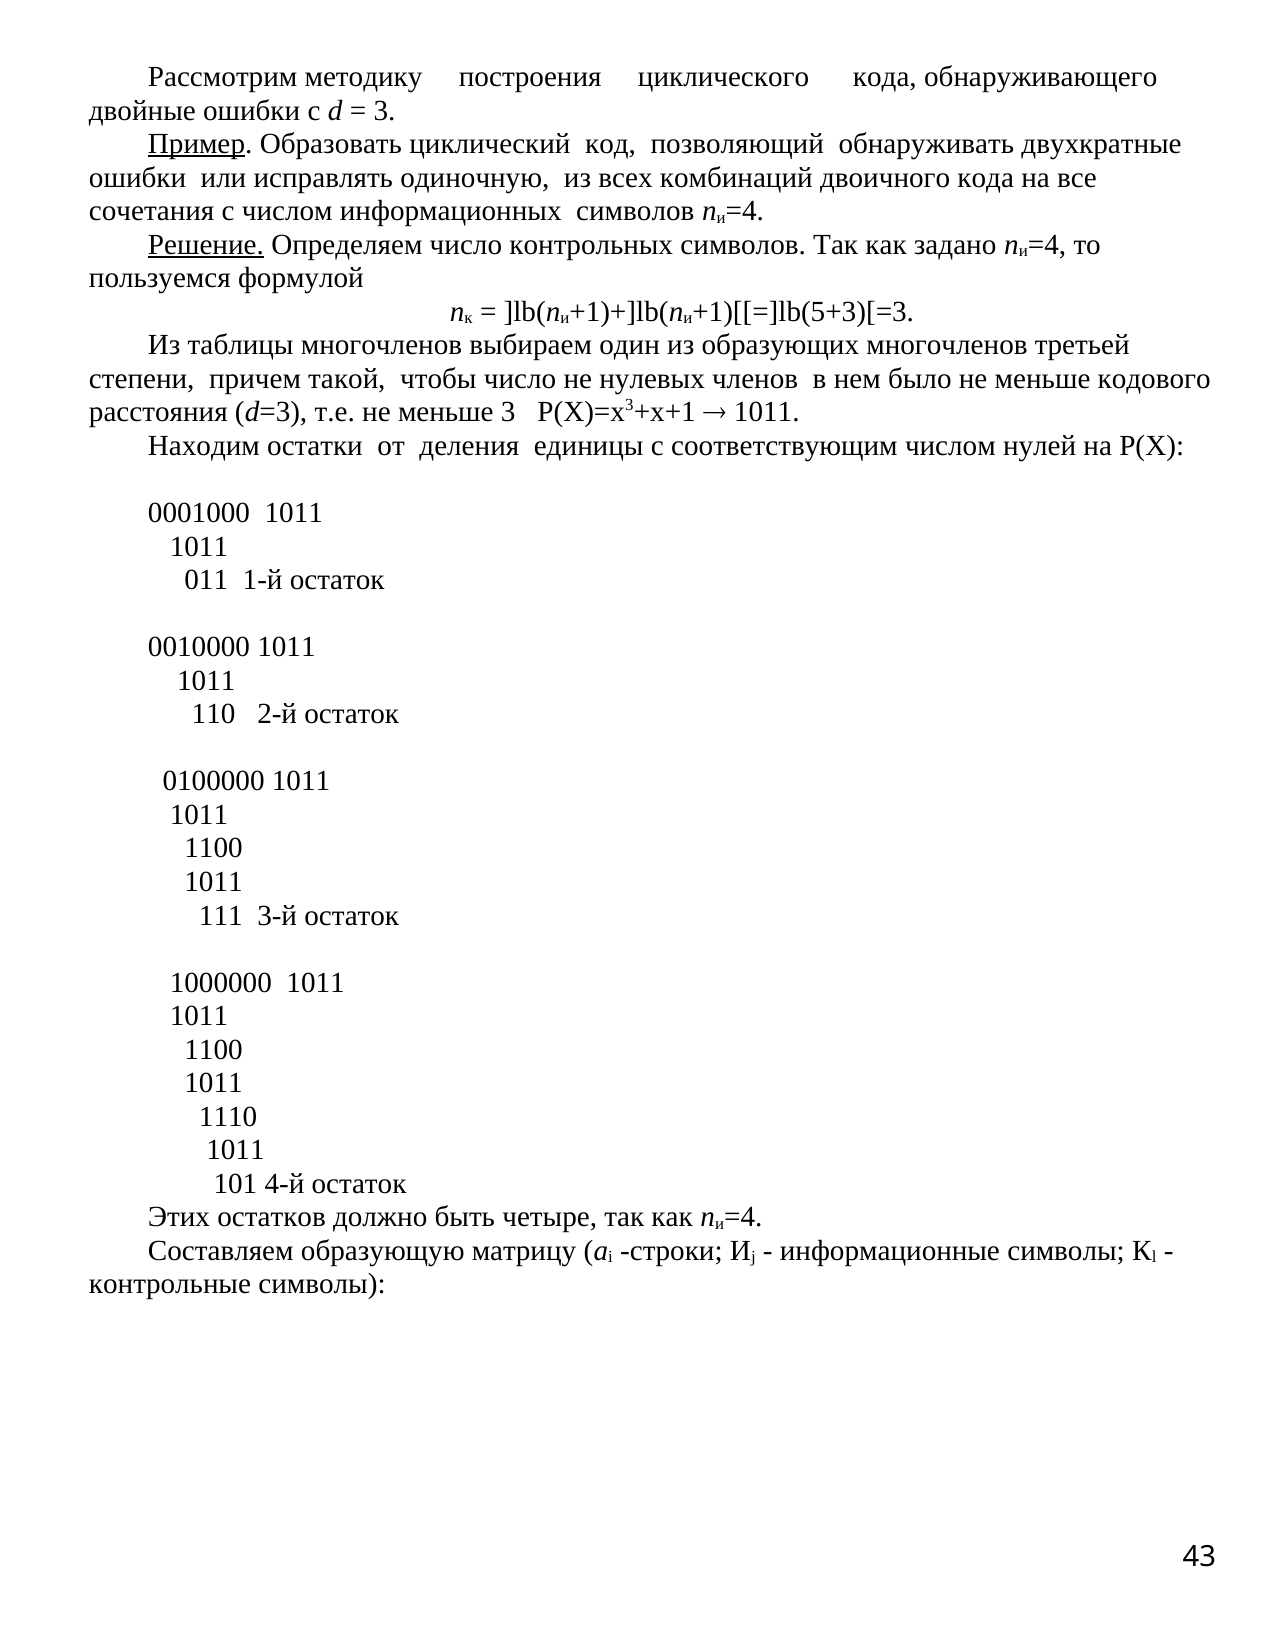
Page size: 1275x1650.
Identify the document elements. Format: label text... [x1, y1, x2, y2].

text 1100 [89, 831, 1216, 864]
text Находим остатки от деления единицы с соответствующим числом нулей на Р(Х): [89, 428, 1216, 462]
text 011 1-й остаток [89, 562, 1216, 596]
text Рассмотрим методику построения циклического кода, обнаруживающего двойные ошибки с d = 3. [89, 59, 1216, 126]
text 1011 [89, 1132, 1216, 1166]
text 0100000 1011 [89, 763, 1216, 797]
text Решение. Определяем число контрольных символов. Так как задано nи=4, то пользуемся формулой [89, 227, 1216, 294]
text nк = ]lb(nи+1)+]lb(nи+1)[[=]lb(5+3)[=3. [89, 294, 1216, 327]
text 1100 [89, 1032, 1216, 1065]
text 0010000 1011 [89, 629, 1216, 663]
text 1110 [89, 1099, 1216, 1132]
text 101 4-й остаток [89, 1166, 1216, 1199]
text 0001000 1011 [89, 495, 1216, 529]
text 1011 [89, 998, 1216, 1032]
text Пример. Образовать циклический код, позволяющий обнаруживать двухкратные ошибки или исправлять одиночную, из всех комбинаций двоичного кода на все сочетания с числом информационных символов nи=4. [89, 126, 1216, 227]
text 1000000 1011 [89, 965, 1216, 998]
text 110 2-й остаток [89, 696, 1216, 730]
text Из таблицы многочленов выбираем один из образующих многочленов третьей степени, причем такой, чтобы число не нулевых членов в нем было не меньше кодового расстояния (d=3), т.е. не меньше 3 P(X)=x3+x+1 1011. [89, 327, 1216, 428]
text 111 3-й остаток [89, 898, 1216, 931]
text Составляем образующую матрицу (ai -строки; Иj - информационные символы; Кl - контрольные символы): [89, 1233, 1216, 1300]
text 1011 [89, 1065, 1216, 1099]
text 1011 [89, 663, 1216, 696]
text 1011 [89, 797, 1216, 831]
text Этих остатков должно быть четыре, так как nи=4. [89, 1199, 1216, 1233]
text 1011 [89, 529, 1216, 562]
text 1011 [89, 864, 1216, 898]
